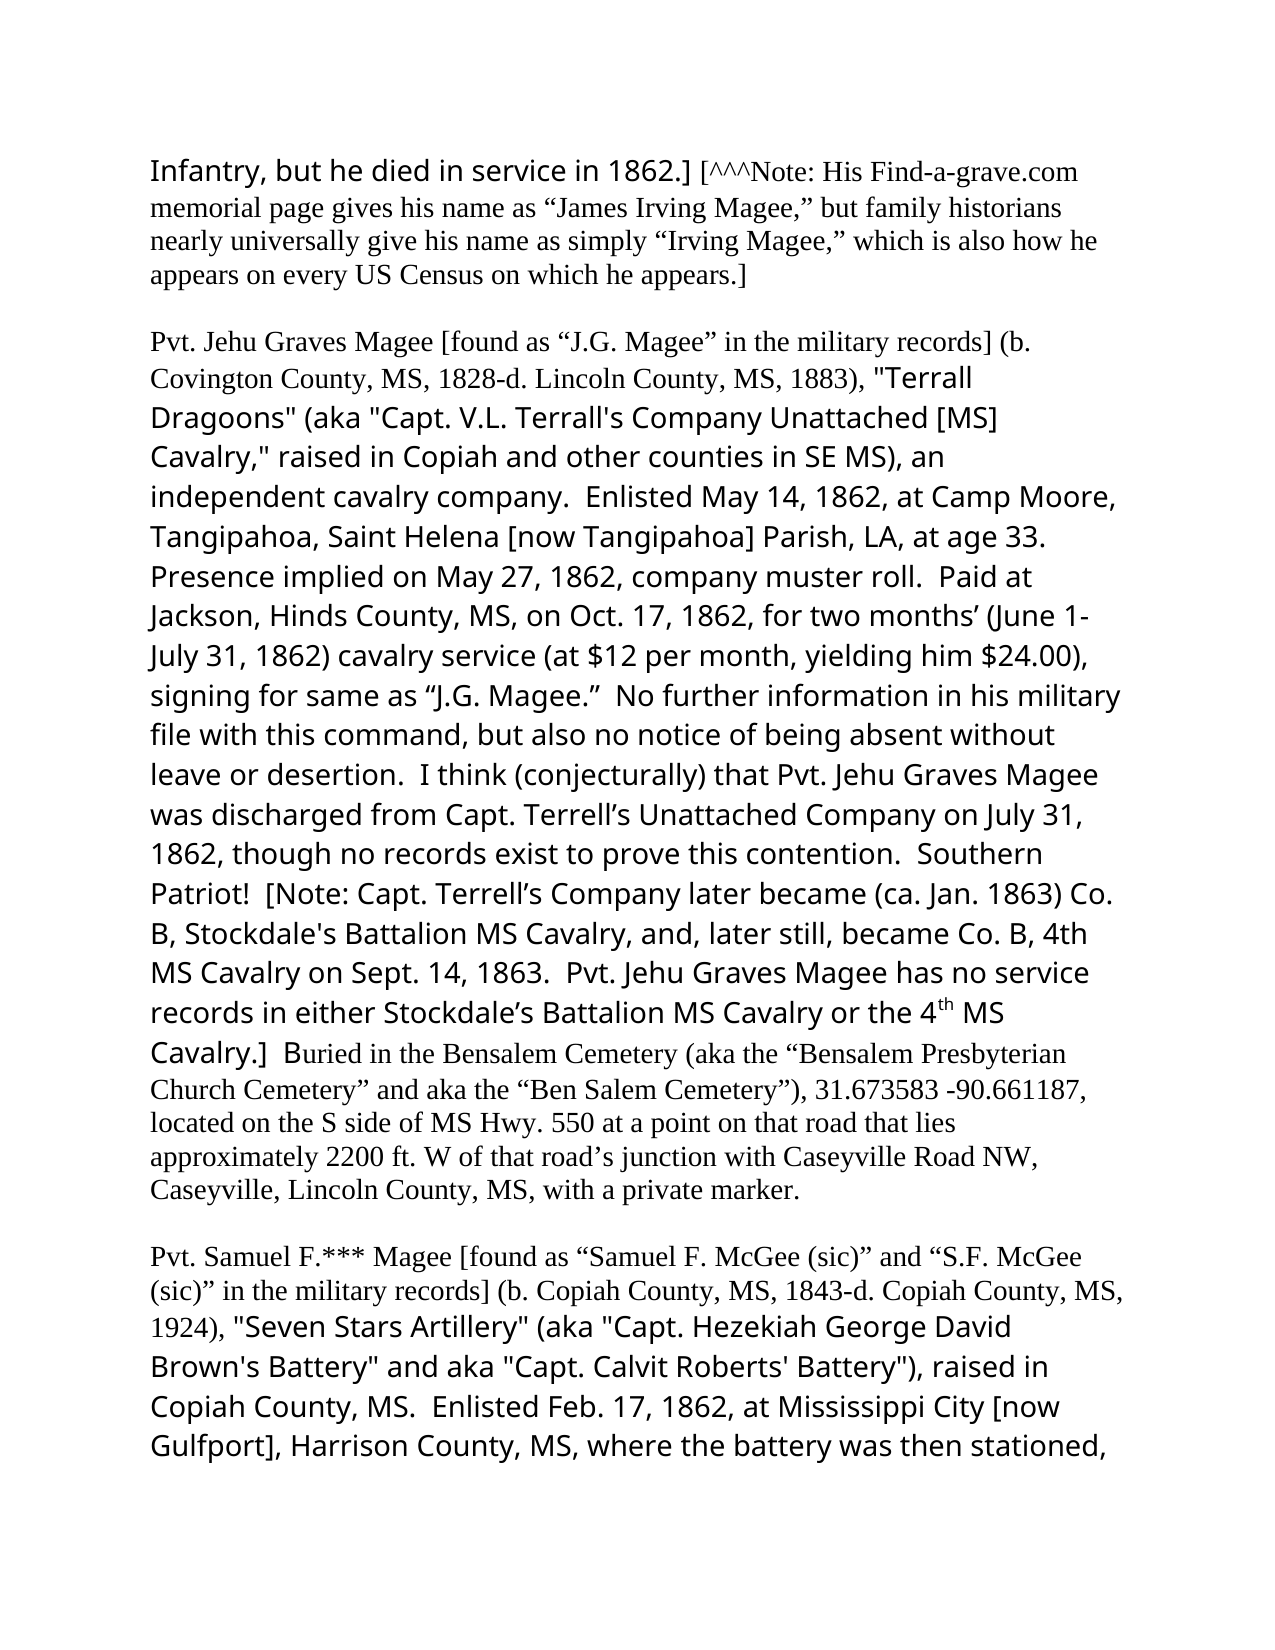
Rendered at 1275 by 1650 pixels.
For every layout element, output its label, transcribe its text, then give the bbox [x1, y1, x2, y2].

text Pvt. Jehu Graves Magee [found as “J.G. Magee” in the military records] (b. Covington County, MS, 1828-d. Lincoln County, MS, 1883), "Terrall Dragoons" (aka "Capt. V.L. Terrall's Company Unattached [MS] Cavalry," raised in Copiah and other counties in SE MS), an independent cavalry company. Enlisted May 14, 1862, at Camp Moore, Tangipahoa, Saint Helena [now Tangipahoa] Parish, LA, at age 33. Presence implied on May 27, 1862, company muster roll. Paid at Jackson, Hinds County, MS, on Oct. 17, 1862, for two months’ (June 1-July 31, 1862) cavalry service (at $12 per month, yielding him $24.00), signing for same as “J.G. Magee.” No further information in his military file with this command, but also no notice of being absent without leave or desertion. I think (conjecturally) that Pvt. Jehu Graves Magee was discharged from Capt. Terrell’s Unattached Company on July 31, 1862, though no records exist to prove this contention. Southern Patriot! [Note: Capt. Terrell’s Company later became (ca. Jan. 1863) Co. B, Stockdale's Battalion MS Cavalry, and, later still, became Co. B, 4th MS Cavalry on Sept. 14, 1863. Pvt. Jehu Graves Magee has no service records in either Stockdale’s Battalion MS Cavalry or the 4th MS Cavalry.] Buried in the Bensalem Cemetery (aka the “Bensalem Presbyterian Church Cemetery” and aka the “Ben Salem Cemetery”), 31.673583 -90.661187, located on the S side of MS Hwy. 550 at a point on that road that lies approximately 2200 ft. W of that road’s junction with Caseyville Road NW, Caseyville, Lincoln County, MS, with a private marker. [150, 324, 1125, 1206]
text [150, 1239, 1125, 1465]
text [150, 150, 1125, 290]
